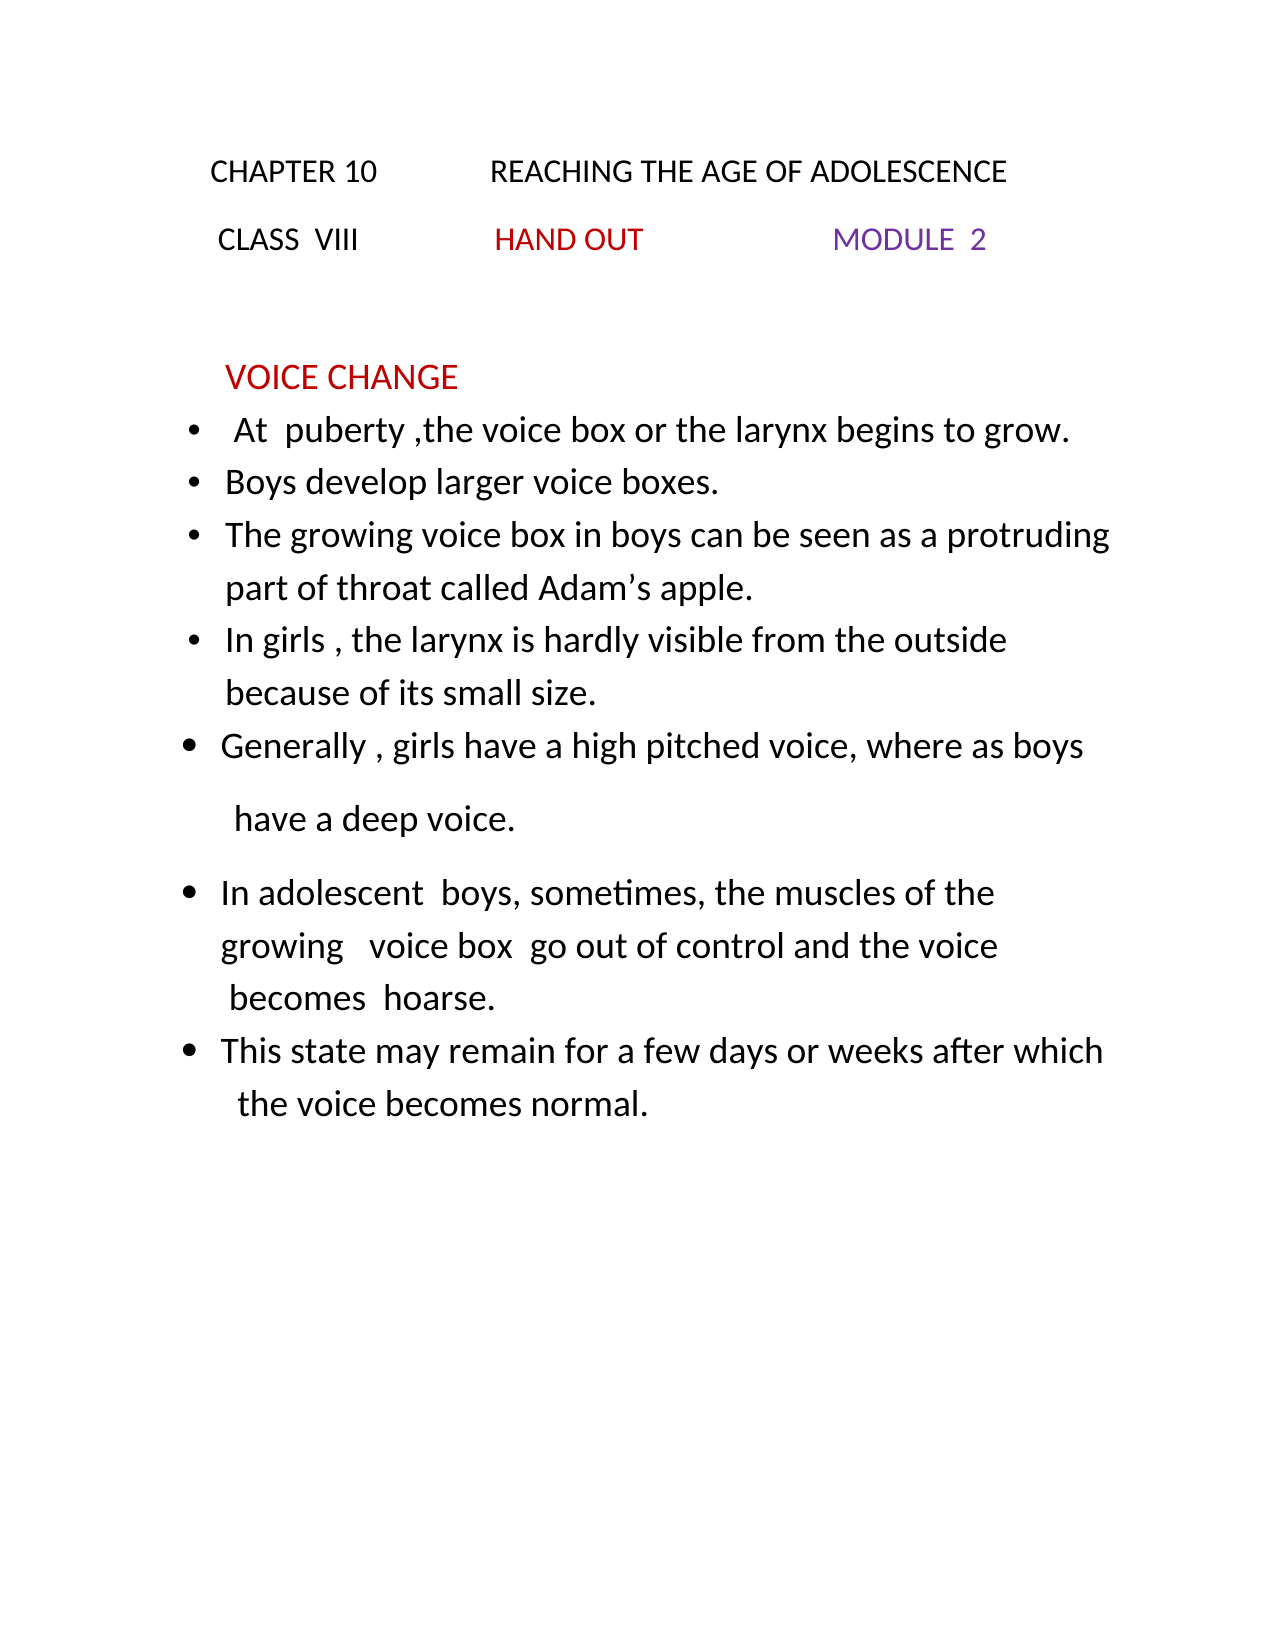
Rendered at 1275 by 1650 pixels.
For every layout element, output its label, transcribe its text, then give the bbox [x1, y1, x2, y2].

list growing voice box go out of control and the voice [220, 922, 1125, 967]
list VOICE CHANGE [225, 353, 1125, 399]
list At puberty ,the voice box or the larynx begins to grow. [187, 406, 1125, 451]
text CLASS VIII HAND OUT MODULE 2 [150, 218, 1125, 258]
list Generally , girls have a high pitched voice, where as boys [183, 722, 1125, 768]
list In girls , the larynx is hardly visible from the outside because of its small size. [187, 616, 1125, 715]
list The growing voice box in boys can be seen as a protruding part of throat called Adam’s apple. [187, 511, 1125, 609]
text CHAPTER 10 REACHING THE AGE OF ADOLESCENCE [150, 150, 1125, 191]
list becomes hoarse. [220, 974, 1125, 1020]
list Boys develop larger voice boxes. [187, 458, 1125, 504]
list In adolescent boys, sometimes, the muscles of the [183, 869, 1125, 915]
list This state may remain for a few days or weeks after which [183, 1027, 1125, 1073]
list the voice becomes normal. [220, 1080, 1125, 1126]
text have a deep voice. [183, 795, 1125, 841]
